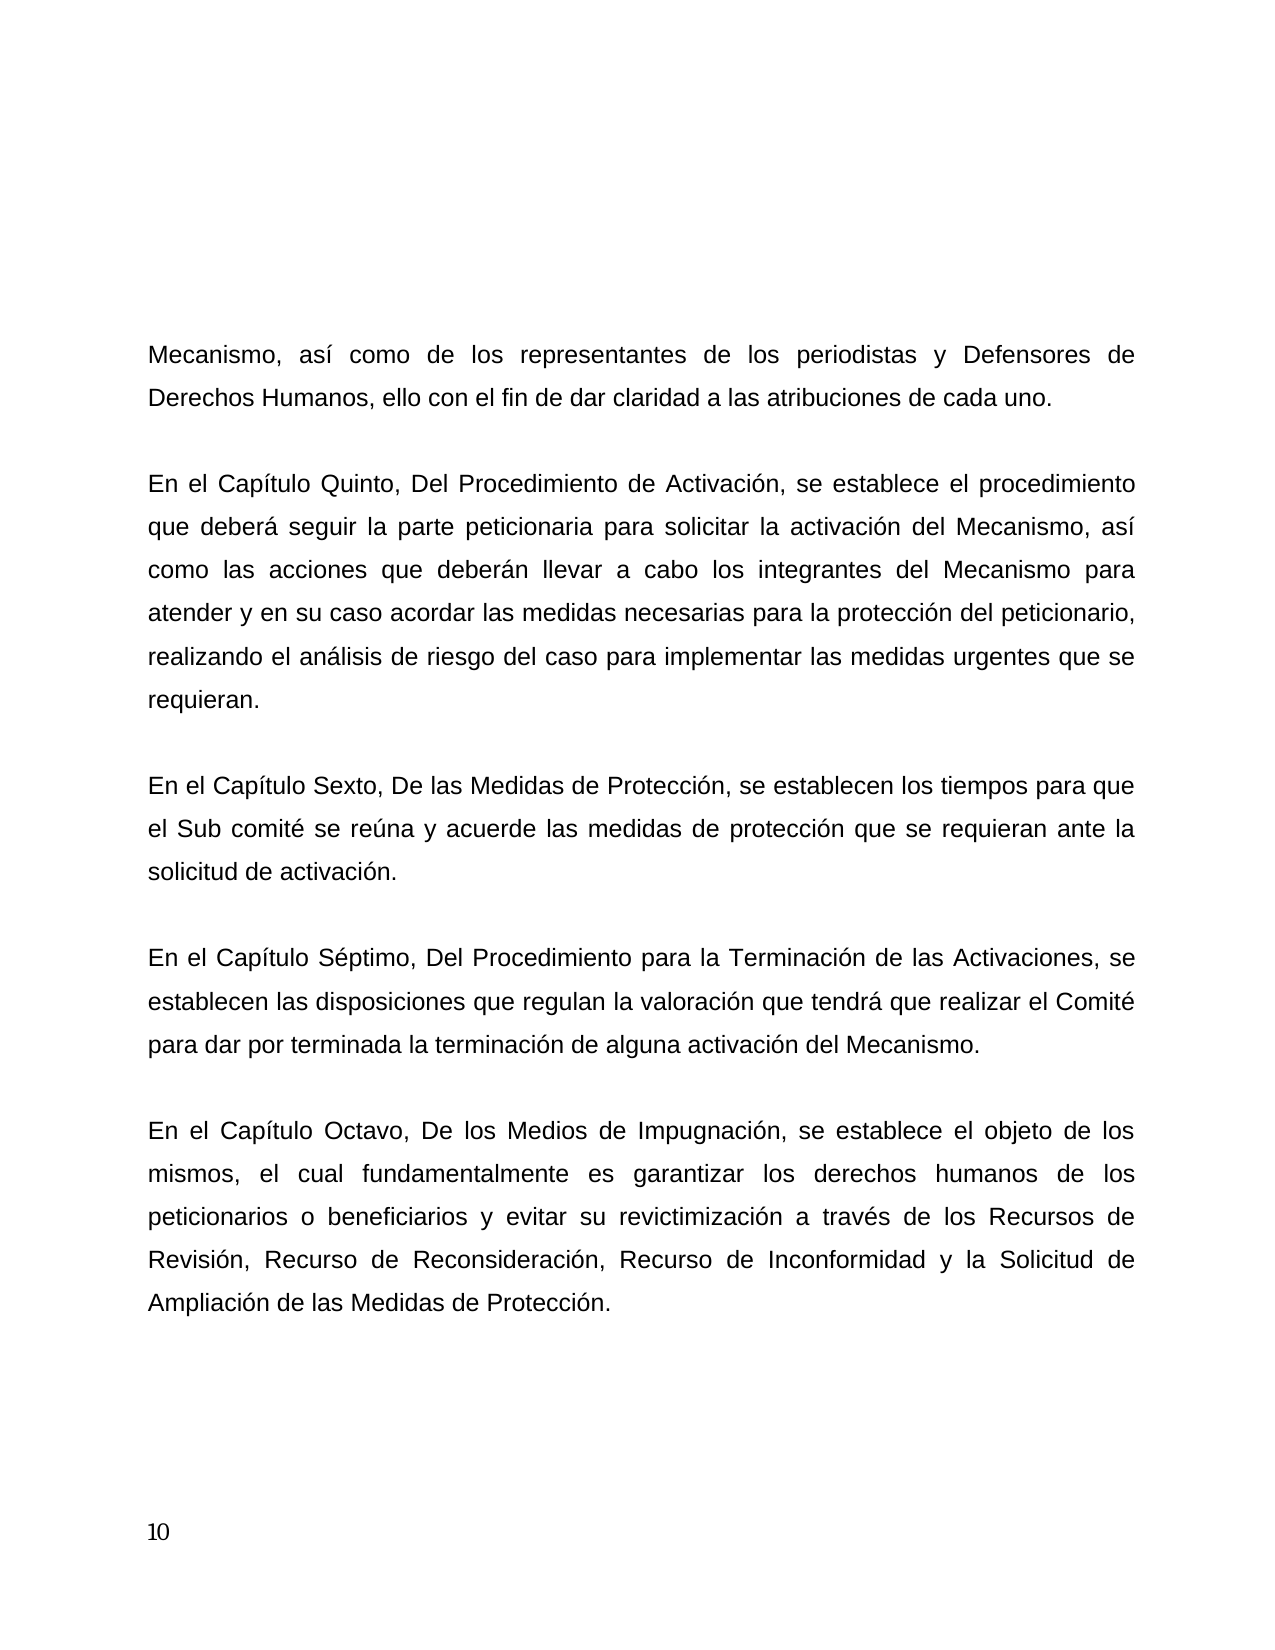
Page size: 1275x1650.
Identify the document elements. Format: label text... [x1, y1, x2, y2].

text En el Capítulo Séptimo, Del Procedimiento para la Terminación de las Activaciones, se establecen las disposiciones que regulan la valoración que tendrá que realizar el Comité para dar por terminada la terminación de alguna activación del Mecanismo. [148, 943, 1137, 1058]
text En el Capítulo Sexto, De las Medidas de Protección, se establecen los tiempos para que el Sub comité se reúna y acuerde las medidas de protección que se requieran ante la solicitud de activación. [148, 771, 1137, 886]
text En el Capítulo Quinto, Del Procedimiento de Activación, se establece el procedimiento que deberá seguir la parte peticionaria para solicitar la activación del Mecanismo, así como las acciones que deberán llevar a cabo los integrantes del Mecanismo para atender y en su caso acordar las medidas necesarias para la protección del peticionario, realizando el análisis de riesgo del caso para implementar las medidas urgentes que se requieran. [148, 469, 1137, 713]
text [148, 340, 1137, 412]
text En el Capítulo Octavo, De los Medios de Impugnación, se establece el objeto de los mismos, el cual fundamentalmente es garantizar los derechos humanos de los peticionarios o beneficiarios y evitar su revictimización a través de los Recursos de Revisión, Recurso de Reconsideración, Recurso de Inconformidad y la Solicitud de Ampliación de las Medidas de Protección. [148, 1116, 1137, 1317]
